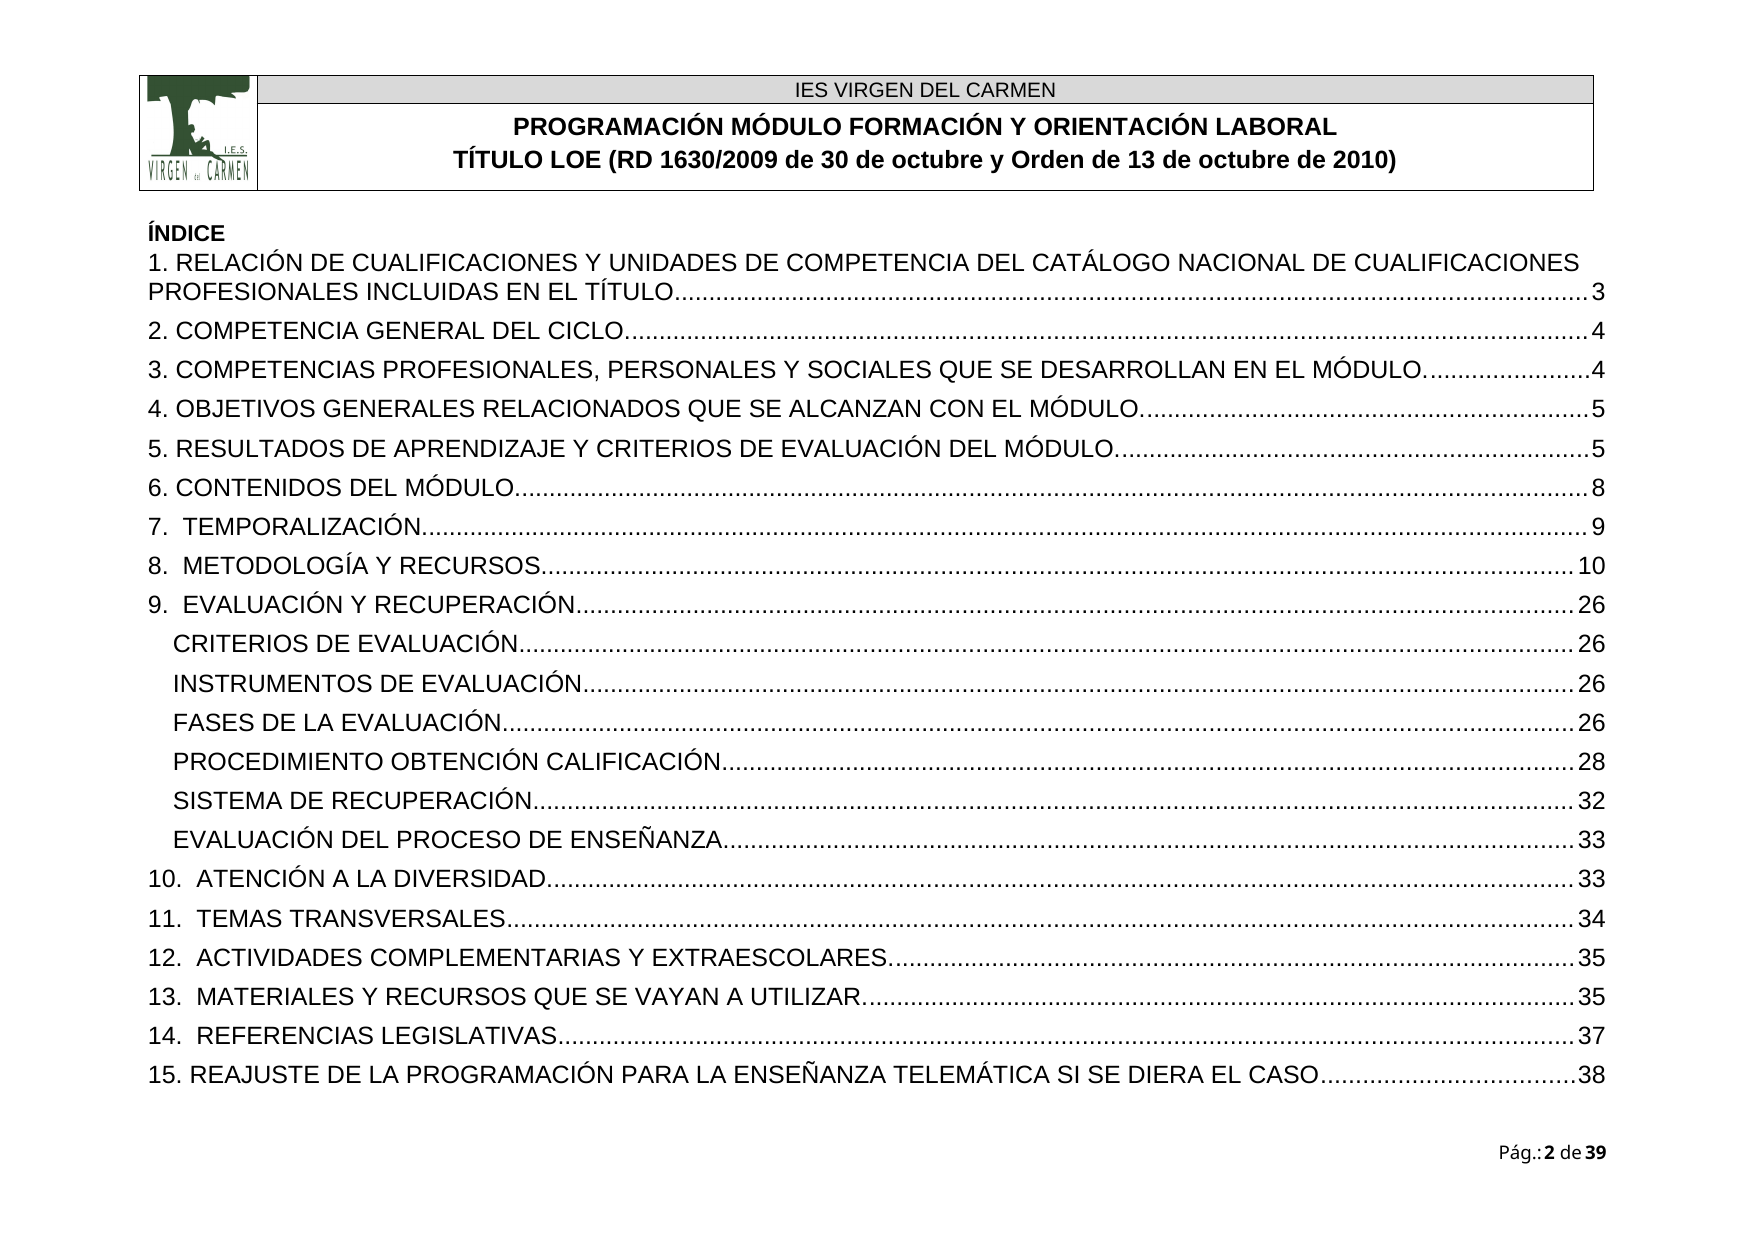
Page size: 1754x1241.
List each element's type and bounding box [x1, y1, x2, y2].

picture [147, 76, 250, 182]
